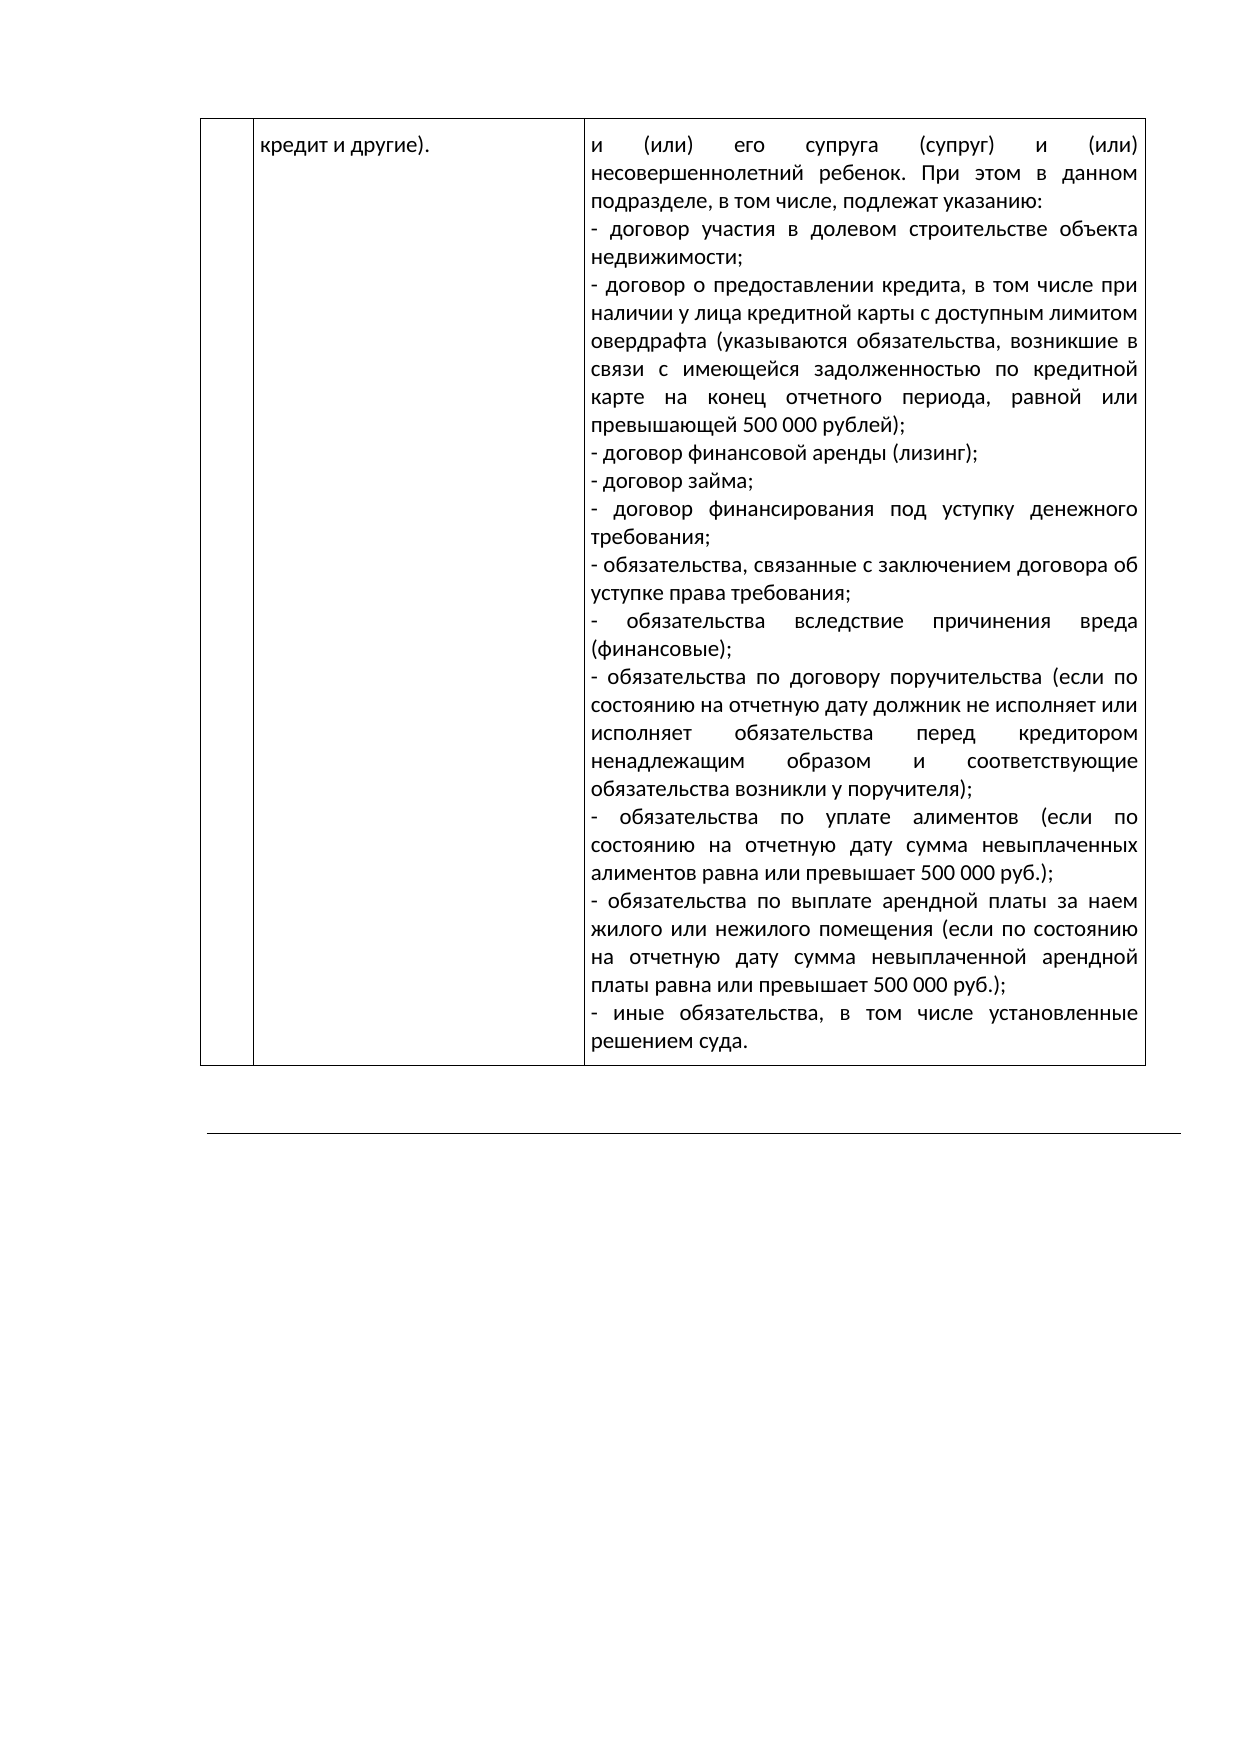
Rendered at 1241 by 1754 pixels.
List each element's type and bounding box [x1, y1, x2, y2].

table_cell [585, 119, 1145, 1065]
table_cell [254, 119, 584, 1065]
table_cell [201, 119, 253, 1065]
